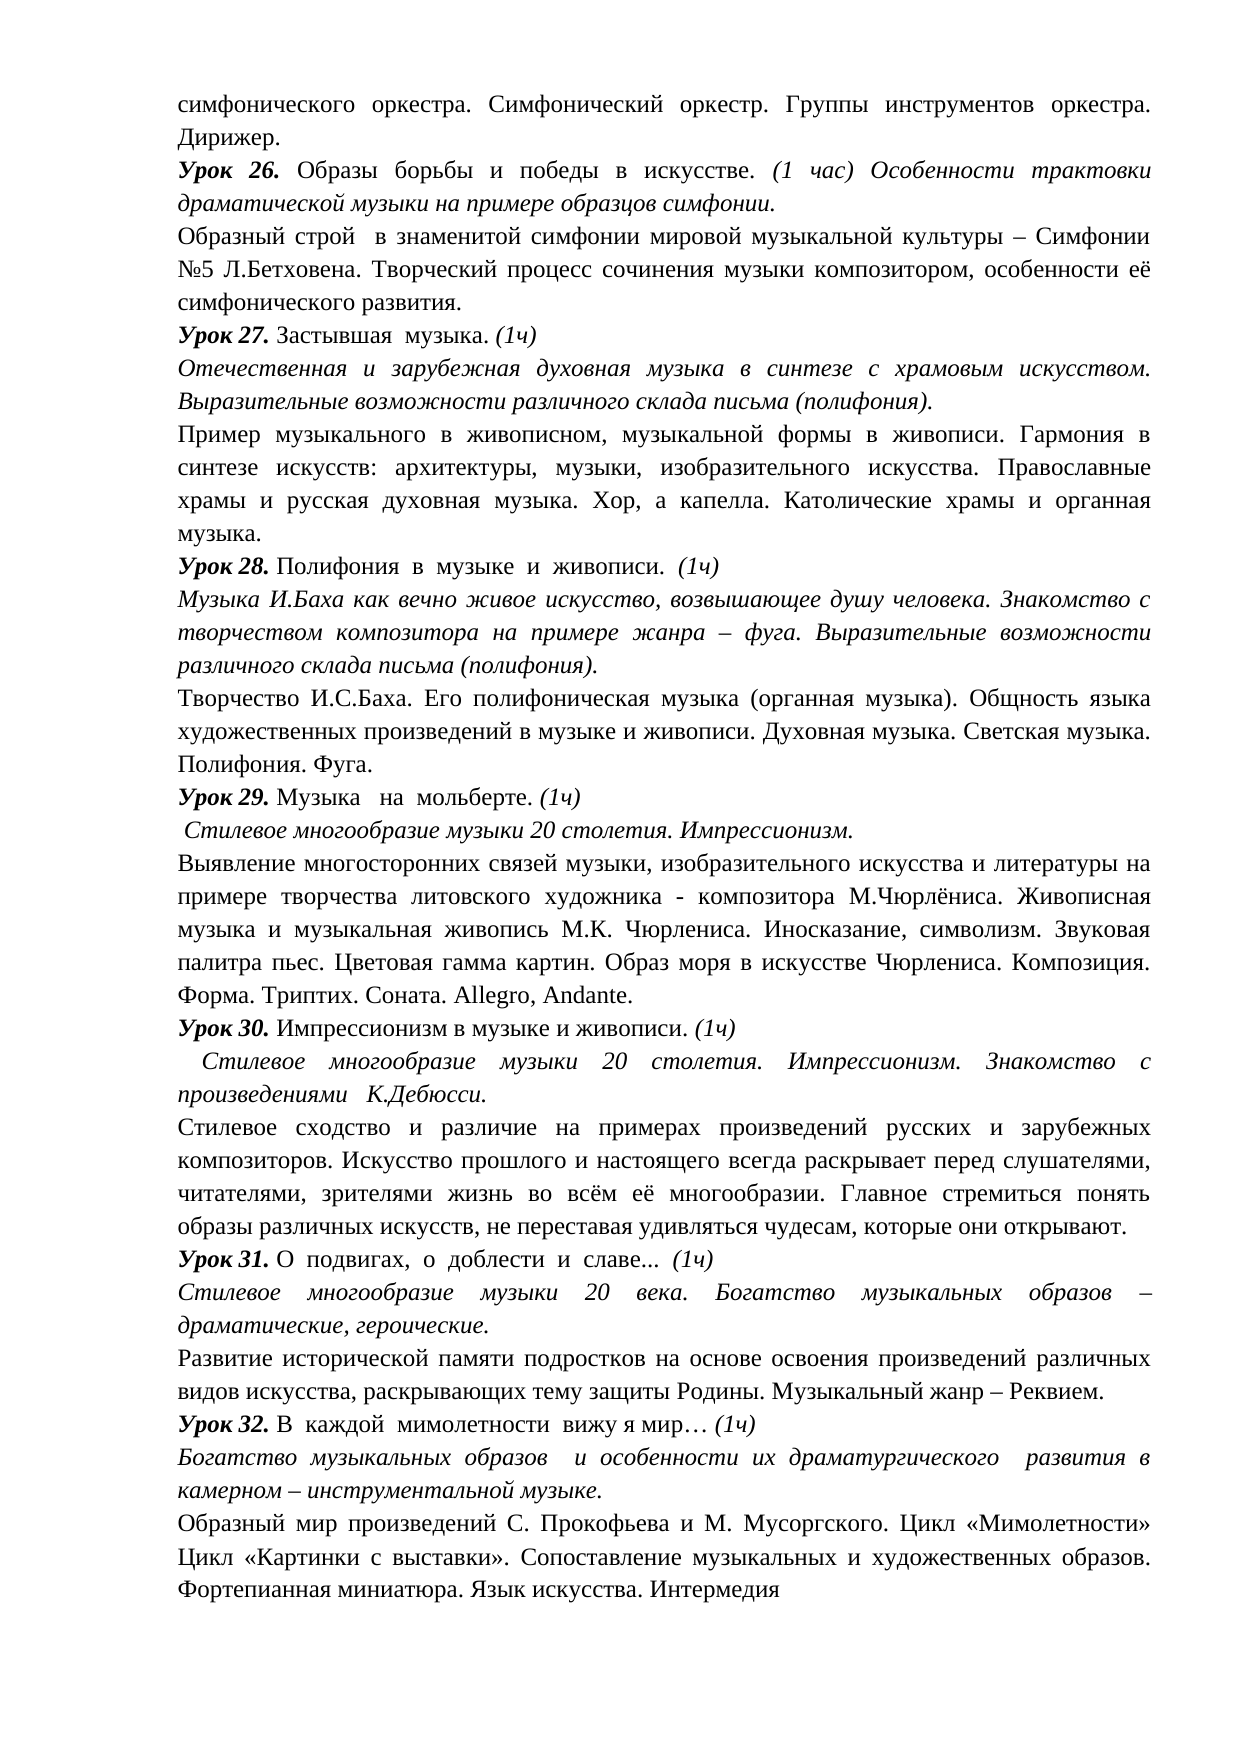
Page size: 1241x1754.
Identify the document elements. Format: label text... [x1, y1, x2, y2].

text Богатство музыкальных образов и особенности их драматургического развития в камерном – инструментальной музыке. [177, 1442, 1152, 1504]
text Урок 32. В каждой мимолетности вижу я мир… (1ч) [177, 1409, 1152, 1438]
text Отечественная и зарубежная духовная музыка в синтезе с храмовым искусством. Выразительные возможности различного склада письма (полифония). [177, 353, 1152, 414]
text Развитие исторической памяти подростков на основе освоения произведений различных видов искусства, раскрывающих тему защиты Родины. Музыкальный жанр – Реквием. [177, 1343, 1152, 1405]
text Урок 27. Застывшая музыка. (1ч) [177, 320, 1152, 348]
text Урок 31. О подвигах, о доблести и славе... (1ч) [177, 1244, 1152, 1273]
text Пример музыкального в живописном, музыкальной формы в живописи. Гармония в синтезе искусств: архитектуры, музыки, изобразительного искусства. Православные храмы и русская духовная музыка. Хор, а капелла. Католические храмы и органная музыка. [177, 419, 1152, 547]
text Стилевое многообразие музыки 20 столетия. Импрессионизм. [177, 815, 1152, 844]
text Урок 28. Полифония в музыке и живописи. (1ч) [177, 551, 1152, 580]
text Выявление многосторонних связей музыки, изобразительного искусства и литературы на примере творчества литовского художника - композитора М.Чюрлёниса. Живописная музыка и музыкальная живопись М.К. Чюрлениса. Иносказание, символизм. Звуковая палитра пьес. Цветовая гамма картин. Образ моря в искусстве Чюрлениса. Композиция. Форма. Триптих. Соната. Allegro, Andante. [177, 848, 1152, 1009]
text Урок 26. Образы борьбы и победы в искусстве. (1 час) Особенности трактовки драматической музыки на примере образцов симфонии. [177, 155, 1152, 216]
text Музыка И.Баха как вечно живое искусство, возвышающее душу человека. Знакомство с творчеством композитора на примере жанра – фуга. Выразительные возможности различного склада письма (полифония). [177, 584, 1152, 679]
text Образный строй в знаменитой симфонии мировой музыкальной культуры – Симфонии №5 Л.Бетховена. Творческий процесс сочинения музыки композитором, особенности её симфонического развития. [177, 221, 1152, 316]
text Стилевое многообразие музыки 20 века. Богатство музыкальных образов – драматические, героические. [177, 1277, 1152, 1339]
text Творчество И.С.Баха. Его полифоническая музыка (органная музыка). Общность языка художественных произведений в музыке и живописи. Духовная музыка. Светская музыка. Полифония. Фуга. [177, 683, 1152, 778]
text Урок 30. Импрессионизм в музыке и живописи. (1ч) [177, 1013, 1152, 1042]
text Урок 29. Музыка на мольберте. (1ч) [177, 782, 1152, 811]
text Стилевое сходство и различие на примерах произведений русских и зарубежных композиторов. Искусство прошлого и настоящего всегда раскрывает перед слушателями, читателями, зрителями жизнь во всём её многообразии. Главное стремиться понять образы различных искусств, не переставая удивляться чудесам, которые они открывают. [177, 1112, 1152, 1240]
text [177, 89, 1152, 150]
text Стилевое многообразие музыки 20 столетия. Импрессионизм. Знакомство с произведениями К.Дебюсси. [177, 1046, 1152, 1108]
text Образный мир произведений С. Прокофьева и М. Мусоргского. Цикл «Мимолетности» Цикл «Картинки с выставки». Сопоставление музыкальных и художественных образов. Фортепианная миниатюра. Язык искусства. Интермедия [177, 1508, 1152, 1603]
